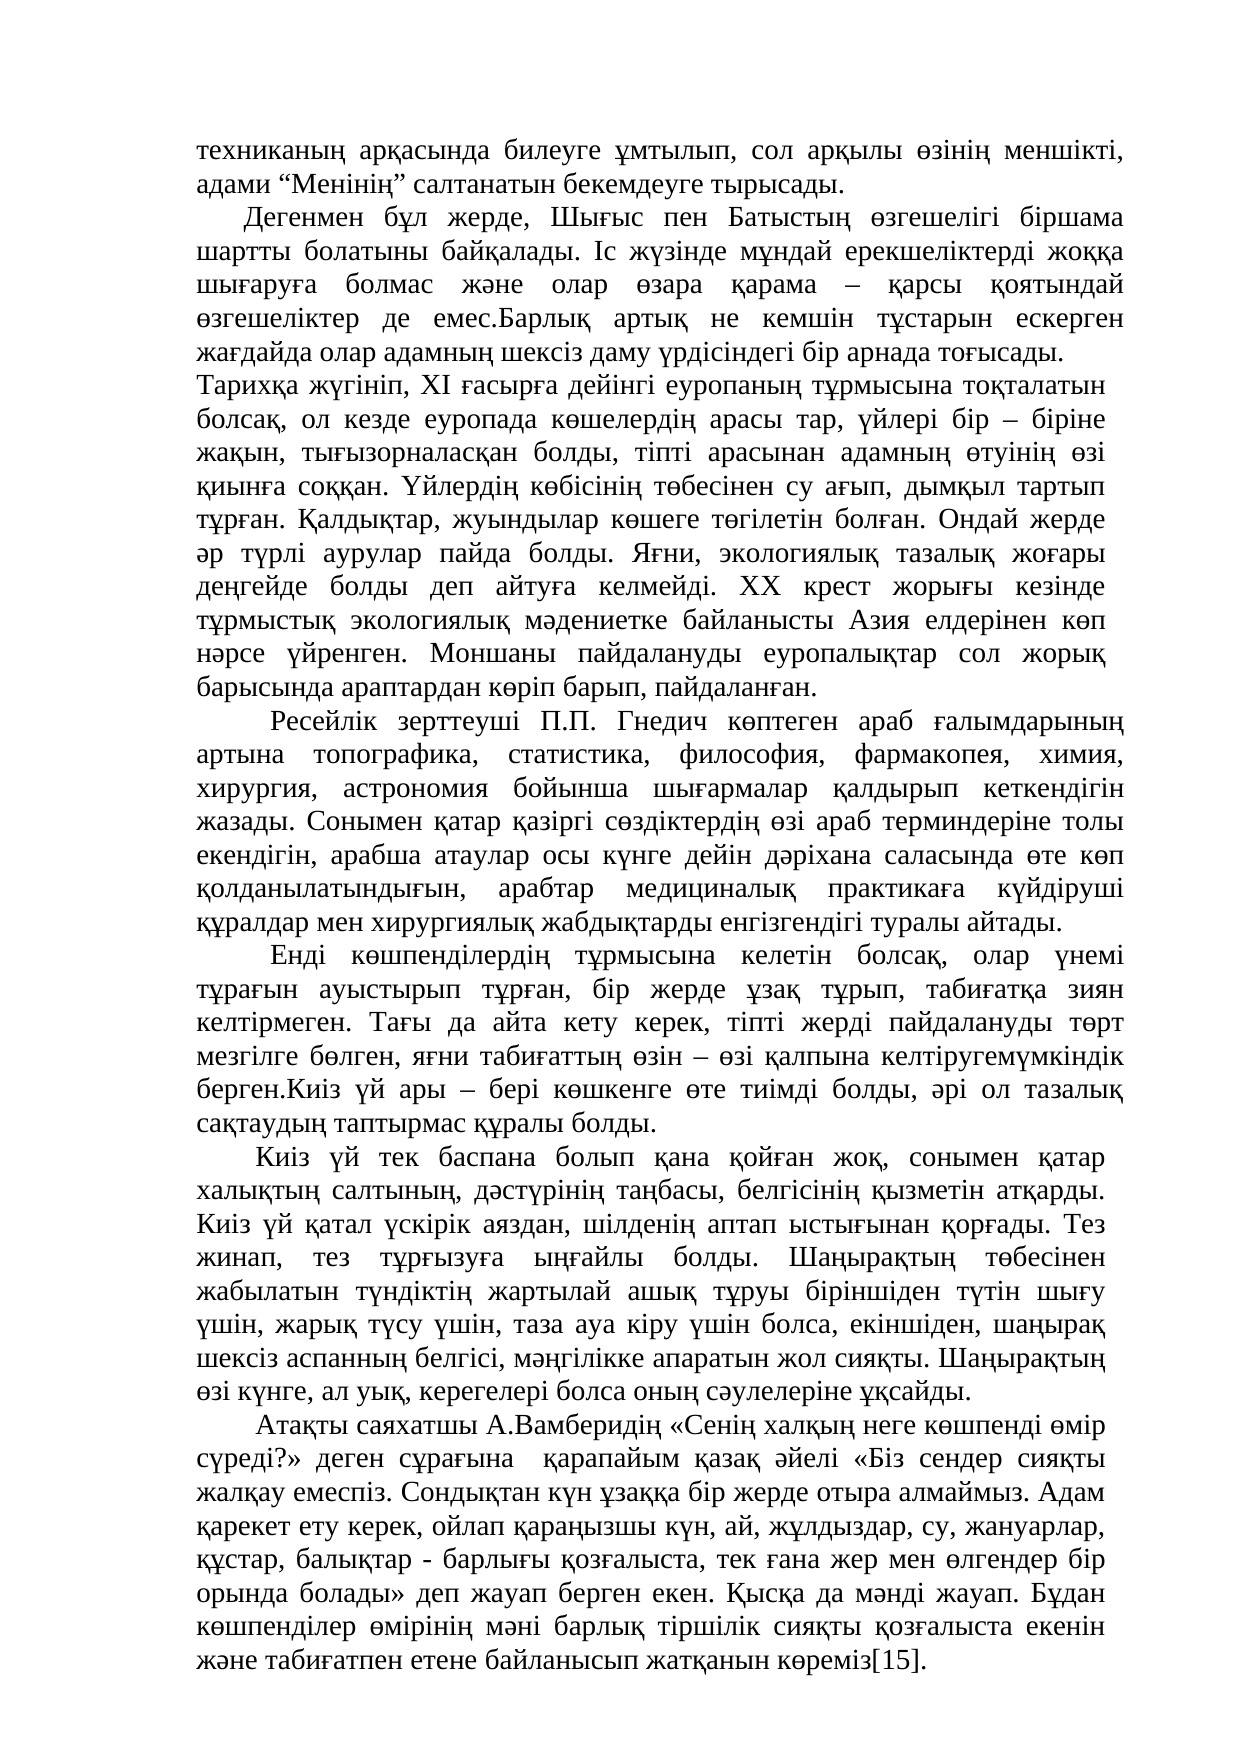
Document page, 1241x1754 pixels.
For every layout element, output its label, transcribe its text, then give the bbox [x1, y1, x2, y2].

text Киіз үй тек баспана болып қана қойған жоқ, сонымен қатар халықтың салтының, дәстүрінің таңбасы, белгісінің қызметін атқарды. Киіз үй қатал үскірік аяздан, шілденің аптап ыстығынан қорғады. Тез жинап, тез тұрғызуға ыңғайлы болды. Шаңырақтың төбесінен жабылатын түндіктің жартылай ашық тұруы біріншіден түтін шығу үшін, жарық түсу үшін, таза ауа кіру үшін болса, екіншіден, шаңырақ шексіз аспанның белгісі, мәңгілікке апаратын жол сияқты. Шаңырақтың өзі күнге, ал уық, керегелері болса оның сәулелеріне ұқсайды. [196, 1139, 1107, 1407]
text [196, 132, 1125, 199]
text Ресейлік зерттеуші П.П. Гнедич көптеген араб ғалымдарының артына топографика, статистика, философия, фармакопея, химия, хирургия, астрономия бойынша шығармалар қалдырып кеткендігін жазады. Сонымен қатар қазіргі сөздіктердің өзі араб терминдеріне толы екендігін, арабша атаулар осы күнге дейін дәріхана саласында өте көп қолданылатындығын, арабтар медициналық практикаға күйдіруші құралдар мен хирургиялық жабдықтарды енгізгендігі туралы айтады. [196, 703, 1125, 937]
text Енді көшпенділердің тұрмысына келетін болсақ, олар үнемі тұрағын ауыстырып тұрған, бір жерде ұзақ тұрып, табиғатқа зиян келтірмеген. Тағы да айта кету керек, тіпті жерді пайдалануды төрт мезгілге бөлген, яғни табиғаттың өзін – өзі қалпына келтіругемүмкіндік берген.Киіз үй ары – бері көшкенге өте тиімді болды, әрі ол тазалық сақтаудың таптырмас құралы болды. [196, 937, 1125, 1139]
text Дегенмен бұл жерде, Шығыс пен Батыстың өзгешелігі біршама шартты болатыны байқалады. Іс жүзінде мұндай ерекшеліктерді жоққа шығаруға болмас және олар өзара қарама – қарсы қоятындай өзгешеліктер де емес.Барлық артық не кемшін тұстарын ескерген жағдайда олар адамның шексіз даму үрдісіндегі бір арнада тоғысады. [196, 199, 1125, 367]
text Тарихқа жүгініп, XI ғасырға дейінгі еуропаның тұрмысына тоқталатын болсақ, ол кезде еуропада көшелердің арасы тар, үйлері бір – біріне жақын, тығызорналасқан болды, тіпті арасынан адамның өтуінің өзі қиынға соққан. Үйлердің көбісінің төбесінен су ағып, дымқыл тартып тұрған. Қалдықтар, жуындылар көшеге төгілетін болған. Ондай жерде әр түрлі аурулар пайда болды. Яғни, экологиялық тазалық жоғары деңгейде болды деп айтуға келмейді. XX крест жорығы кезінде тұрмыстық экологиялық мәдениетке байланысты Азия елдерінен көп нәрсе үйренген. Моншаны пайдалануды еуропалықтар сол жорық барысында араптардан көріп барып, пайдаланған. [196, 367, 1107, 703]
text Атақты саяхатшы А.Вамберидің «Сенің халқың неге көшпенді өмір сүреді?» деген сұрағына қарапайым қазақ әйелі «Біз сендер сияқты жалқау емеспіз. Сондықтан күн ұзаққа бір жерде отыра алмаймыз. Адам қарекет ету керек, ойлап қараңызшы күн, ай, жұлдыздар, су, жануарлар, құстар, балықтар - барлығы қозғалыста, тек ғана жер мен өлгендер бір орында болады» деп жауап берген екен. Қысқа да мәнді жауап. Бұдан көшпенділер өмірінің мәні барлық тіршілік сияқты қозғалыста екенін және табиғатпен етене байланысып жатқанын көреміз[15]. [196, 1407, 1107, 1675]
